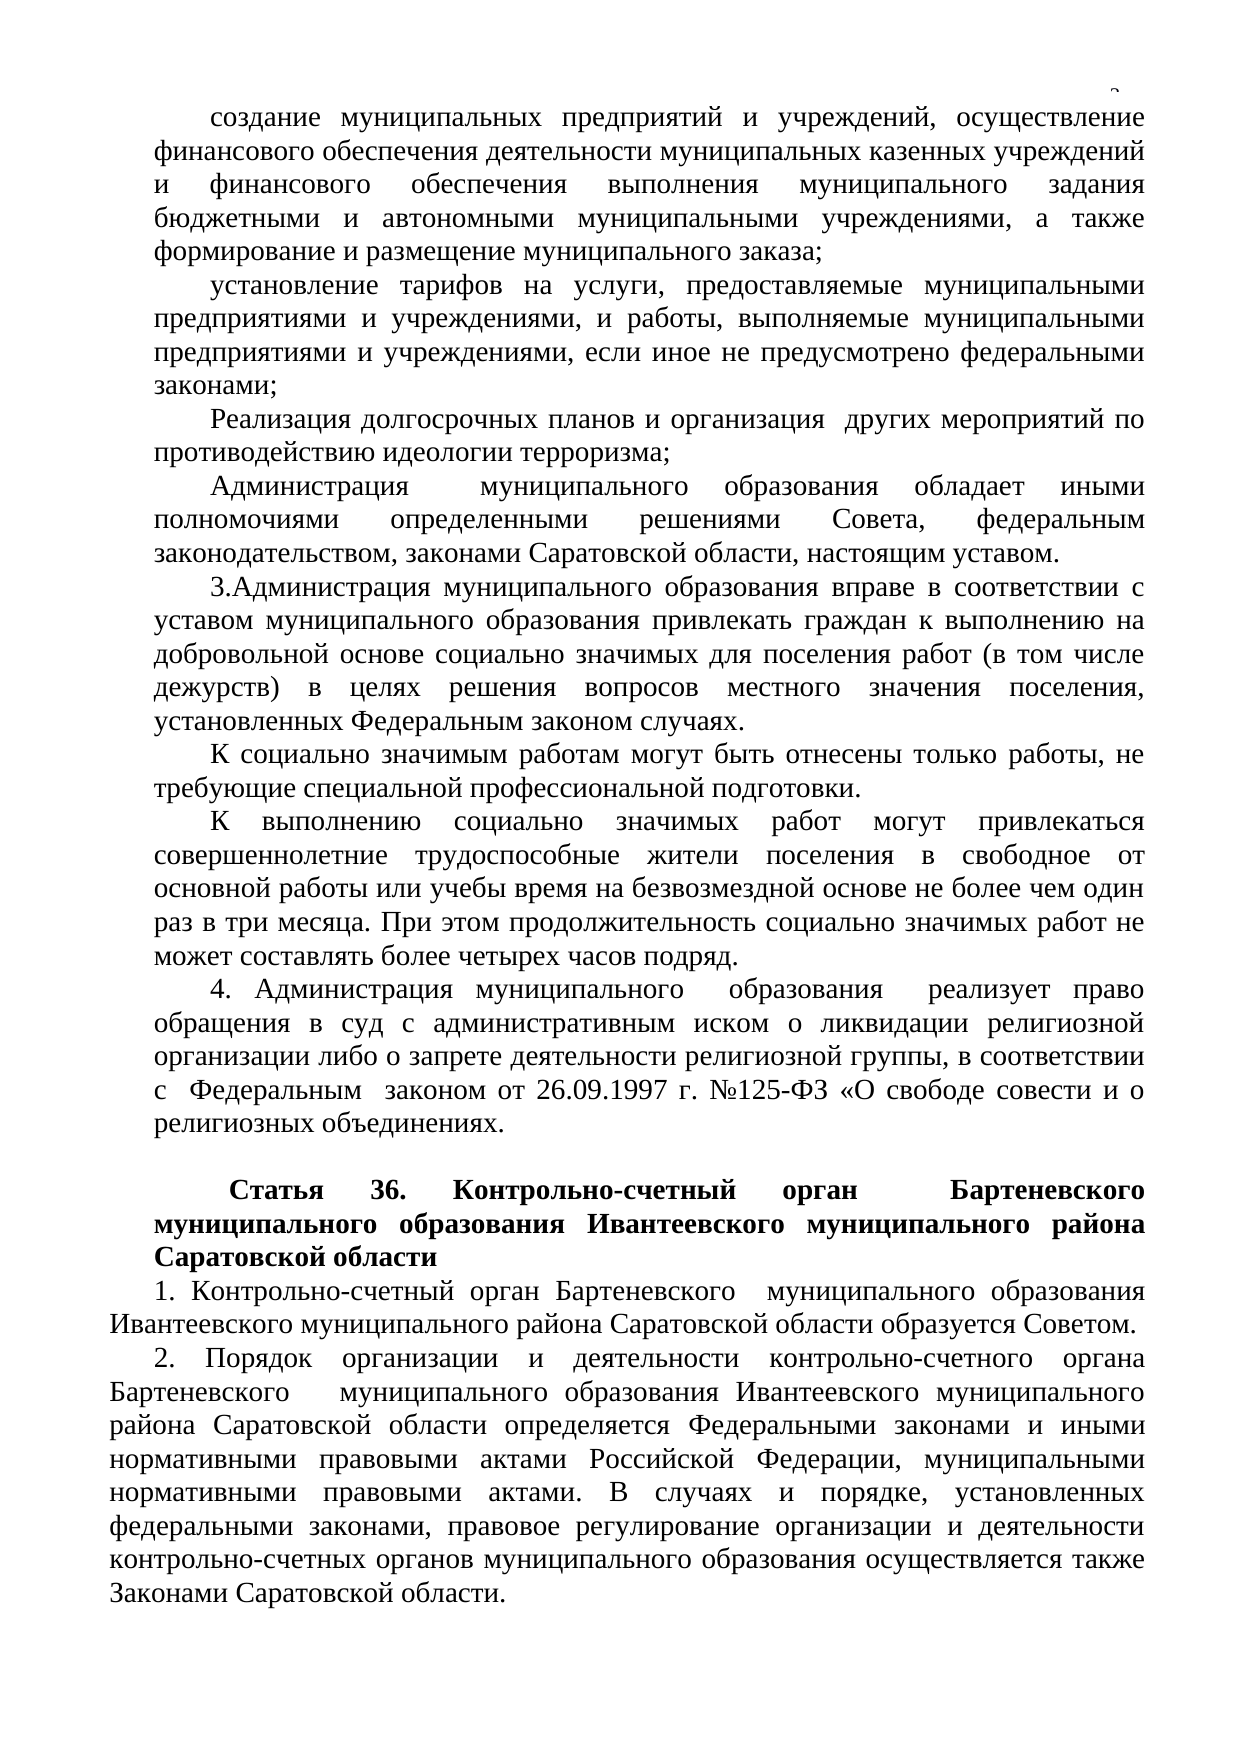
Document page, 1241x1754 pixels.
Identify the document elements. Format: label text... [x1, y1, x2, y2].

text К выполнению социально значимых работ могут привлекаться совершеннолетние трудоспособные жители поселения в свободное от основной работы или учебы время на безвозмездной основе не более чем один раз в три месяца. При этом продолжительность социально значимых работ не может составлять более четырех часов подряд. [153, 803, 1146, 971]
text Статья 36. Контрольно-счетный орган Бартеневского муниципального образования Ивантеевского муниципального района Саратовской области [153, 1172, 1146, 1273]
text Реализация долгосрочных планов и организация других мероприятий по противодействию идеологии терроризма; [153, 401, 1146, 468]
text 3.Администрация муниципального образования вправе в соответствии с уставом муниципального образования привлекать граждан к выполнению на добровольной основе социально значимых для поселения работ (в том числе дежурств) в целях решения вопросов местного значения поселения, установленных Федеральным законом случаях. [153, 569, 1146, 736]
text создание муниципальных предприятий и учреждений, осуществление финансового обеспечения деятельности муниципальных казенных учреждений и финансового обеспечения выполнения муниципального задания бюджетными и автономными муниципальными учреждениями, а также формирование и размещение муниципального заказа; [153, 99, 1146, 267]
text 1. Контрольно-счетный орган Бартеневского муниципального образования Ивантеевского муниципального района Саратовской области образуется Советом. [109, 1273, 1146, 1340]
text К социально значимым работам могут быть отнесены только работы, не требующие специальной профессиональной подготовки. [153, 736, 1146, 803]
text 4. Администрация муниципального образования реализует право обращения в суд с административным иском о ликвидации религиозной организации либо о запрете деятельности религиозной группы, в соответствии с Федеральным законом от 26.09.1997 г. №125-ФЗ «О свободе совести и о религиозных объединениях. [153, 971, 1146, 1139]
text установление тарифов на услуги, предоставляемые муниципальными предприятиями и учреждениями, и работы, выполняемые муниципальными предприятиями и учреждениями, если иное не предусмотрено федеральными законами; [153, 267, 1146, 401]
text 2. Порядок организации и деятельности контрольно-счетного органа Бартеневского муниципального образования Ивантеевского муниципального района Саратовской области определяется Федеральными законами и иными нормативными правовыми актами Российской Федерации, муниципальными нормативными правовыми актами. В случаях и порядке, установленных федеральными законами, правовое регулирование организации и деятельности контрольно-счетных органов муниципального образования осуществляется также Законами Саратовской области. [109, 1340, 1146, 1608]
text Администрация муниципального образования обладает иными полномочиями определенными решениями Совета, федеральным законодательством, законами Саратовской области, настоящим уставом. [153, 468, 1146, 569]
